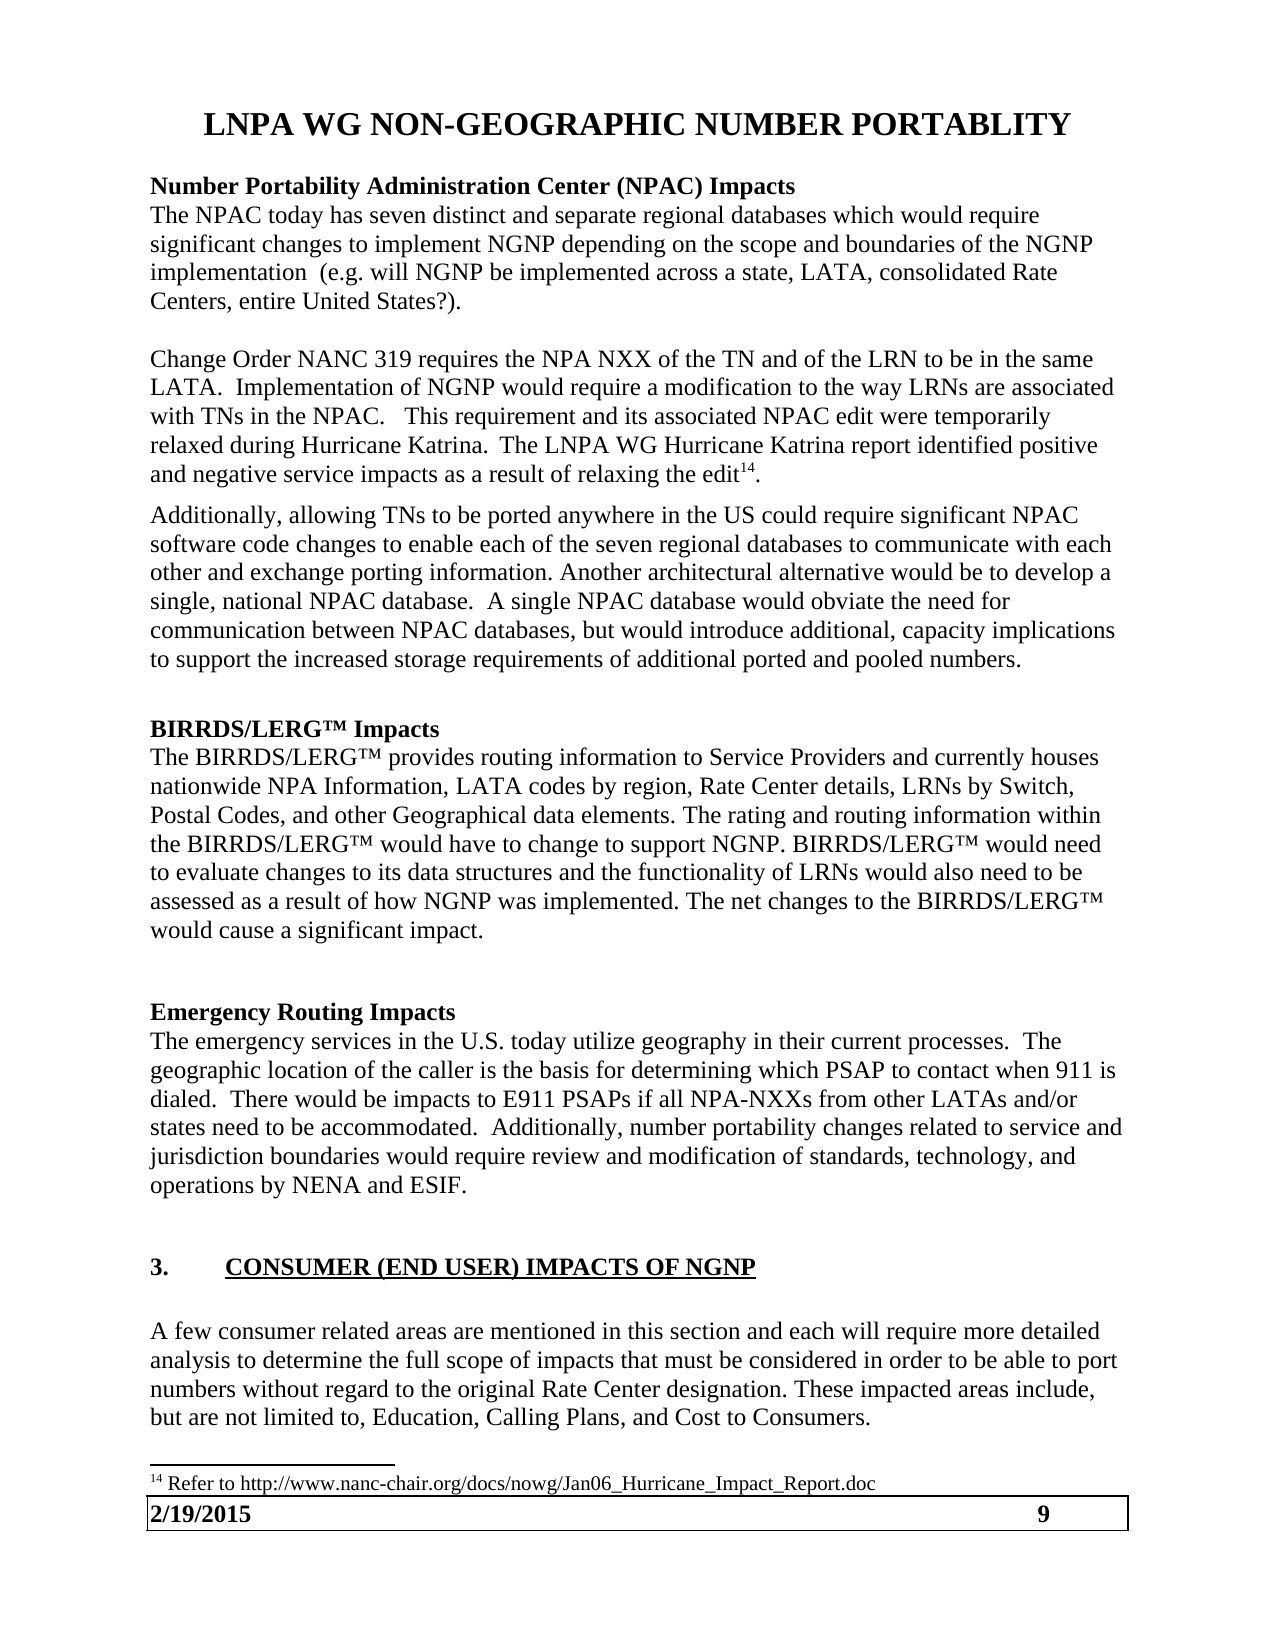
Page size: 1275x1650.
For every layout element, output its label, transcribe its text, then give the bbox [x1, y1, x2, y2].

text A few consumer related areas are mentioned in this section and each will require more detailed analysis to determine the full scope of impacts that must be considered in order to be able to port numbers without regard to the original Rate Center designation. These impacted areas include, but are not limited to, Education, Calling Plans, and Cost to Consumers. [150, 1316, 1125, 1431]
list The emergency services in the U.S. today utilize geography in their current processes. The geographic location of the caller is the basis for determining which PSAP to contact when 911 is dialed. There would be impacts to E911 PSAPs if all NPA-NXXs from other LATAs and/or states need to be accommodated. Additionally, number portability changes related to service and jurisdiction boundaries would require review and modification of standards, technology, and operations by NENA and ESIF. [150, 1026, 1125, 1199]
text Additionally, allowing TNs to be ported anywhere in the US could require significant NPAC software code changes to enable each of the seven regional databases to communicate with each other and exchange porting information. Another architectural alternative would be to develop a single, national NPAC database. A single NPAC database would obviate the need for communication between NPAC databases, but would introduce additional, capacity implications to support the increased storage requirements of additional ported and pooled numbers. [150, 500, 1125, 672]
text Emergency Routing Impacts [150, 997, 1125, 1026]
text The BIRRDS/LERG™ provides routing information to Service Providers and currently houses nationwide NPA Information, LATA codes by region, Rate Center details, LRNs by Switch, Postal Codes, and other Geographical data elements. The rating and routing information within the BIRRDS/LERG™ would have to change to support NGNP. BIRRDS/LERG™ would need to evaluate changes to its data structures and the functionality of LRNs would also need to be assessed as a result of how NGNP was implemented. The net changes to the BIRRDS/LERG™ would cause a significant impact. [150, 742, 1125, 944]
text The NPAC today has seven distinct and separate regional databases which would require significant changes to implement NGNP depending on the scope and boundaries of the NGNP implementation (e.g. will NGNP be implemented across a state, LATA, consolidated Rate Centers, entire United States?). [150, 200, 1125, 315]
text Change Order NANC 319 requires the NPA NXX of the TN and of the LRN to be in the same LATA. Implementation of NGNP would require a modification to the way LRNs are associated with TNs in the NPAC. This requirement and its associated NPAC edit were temporarily relaxed during Hurricane Katrina. The LNPA WG Hurricane Katrina report identified positive and negative service impacts as a result of relaxing the edit. [150, 344, 1125, 487]
text BIRRDS/LERG™ Impacts [150, 714, 1125, 742]
text Number Portability Administration Center (NPAC) Impacts [150, 171, 1125, 200]
subtitle CONSUMER (END USER) IMPACTS OF NGNP [150, 1252, 1125, 1281]
